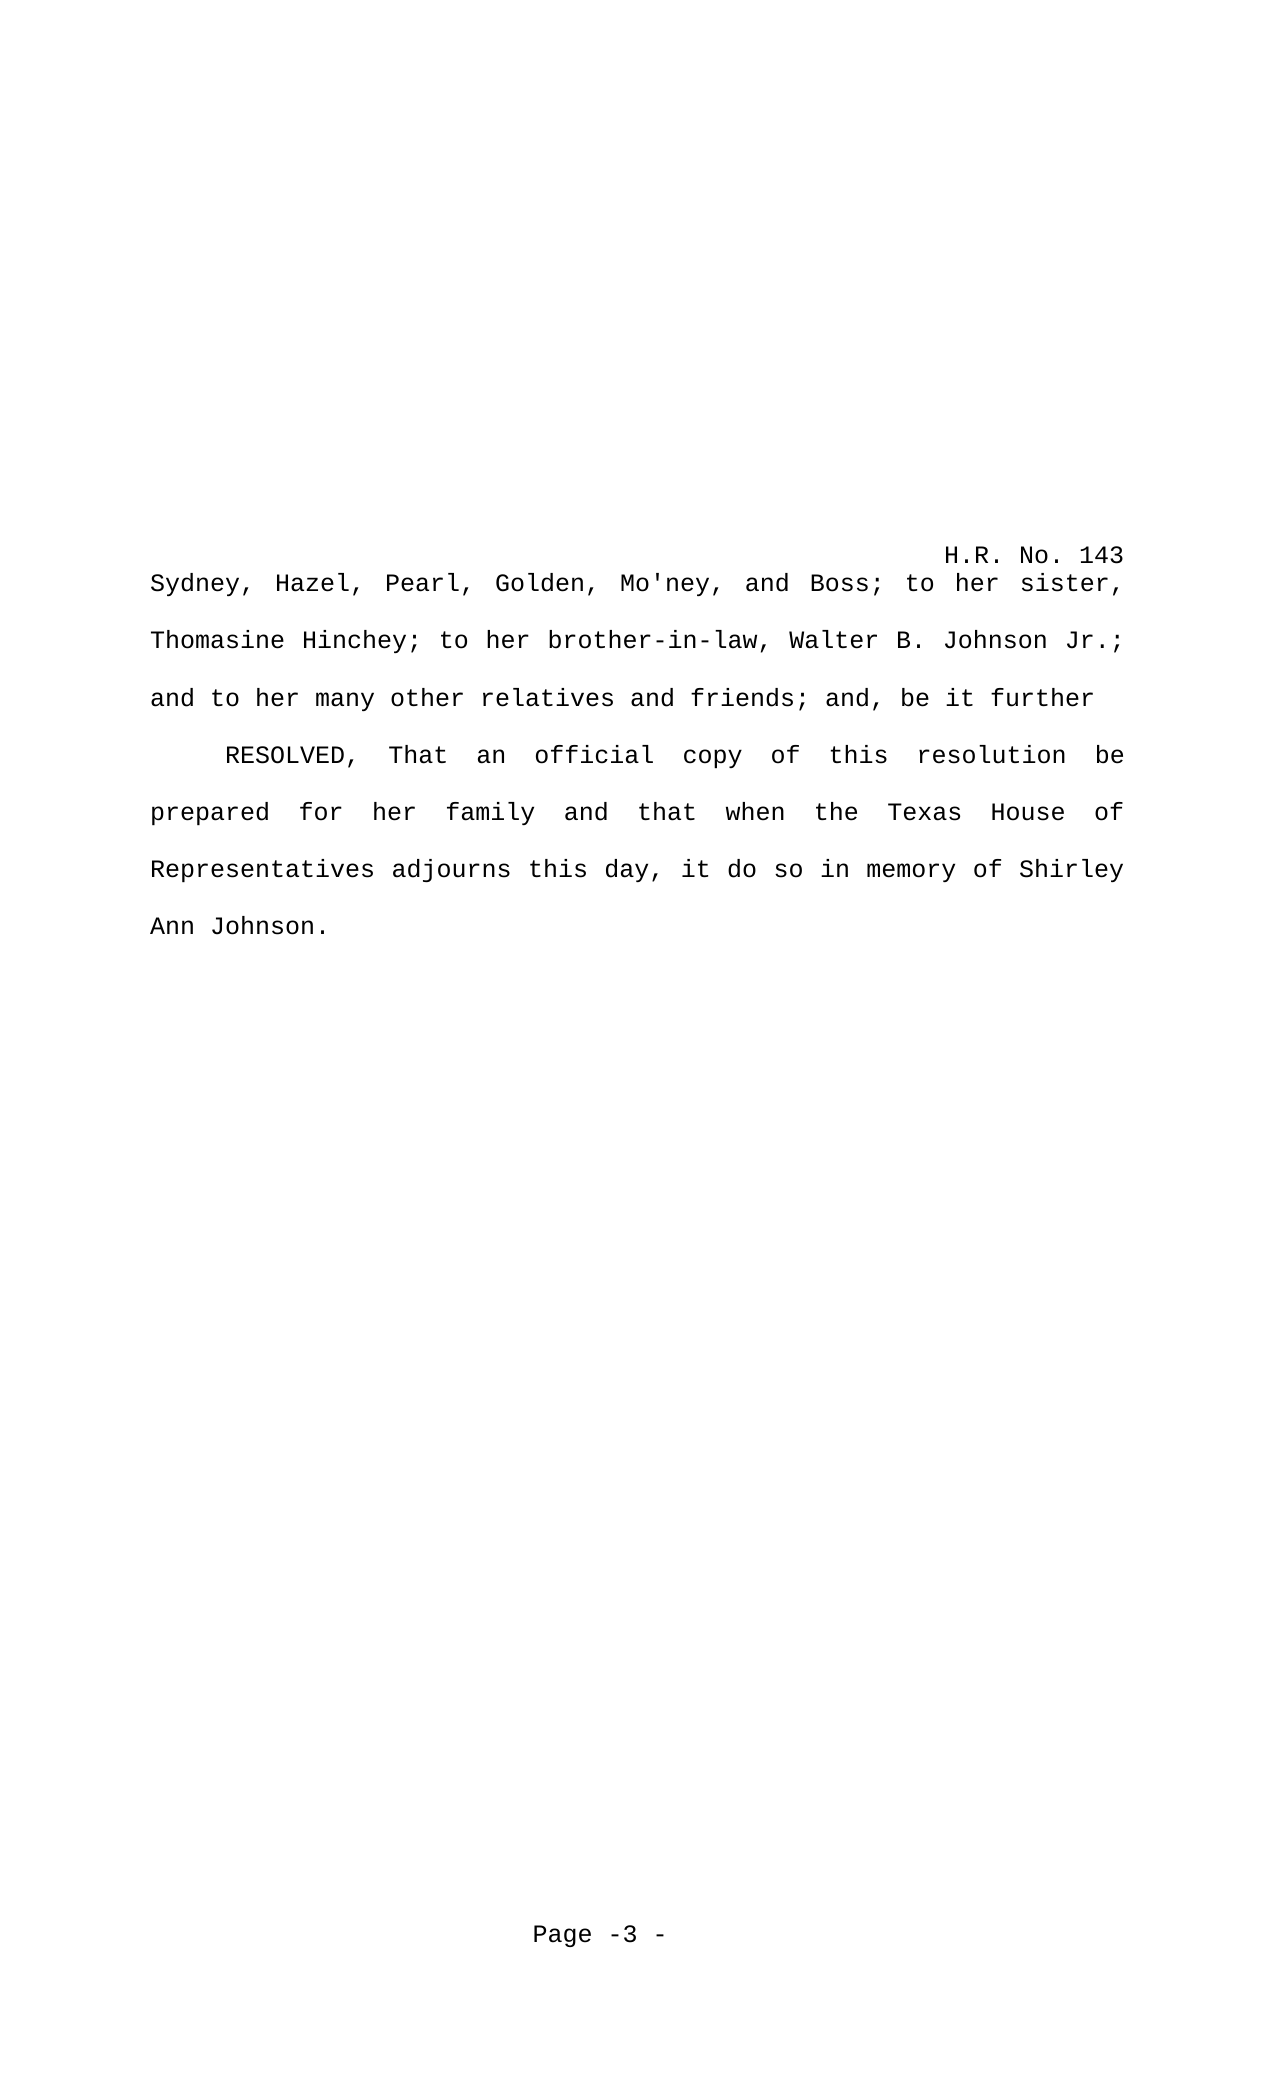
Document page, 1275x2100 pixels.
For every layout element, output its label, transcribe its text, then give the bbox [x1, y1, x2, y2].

text RESOLVED, That an official copy of this resolution be prepared for her family and that when the Texas House of Representatives adjourns this day, it do so in memory of Shirley Ann Johnson. [150, 742, 1125, 942]
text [150, 571, 1125, 713]
